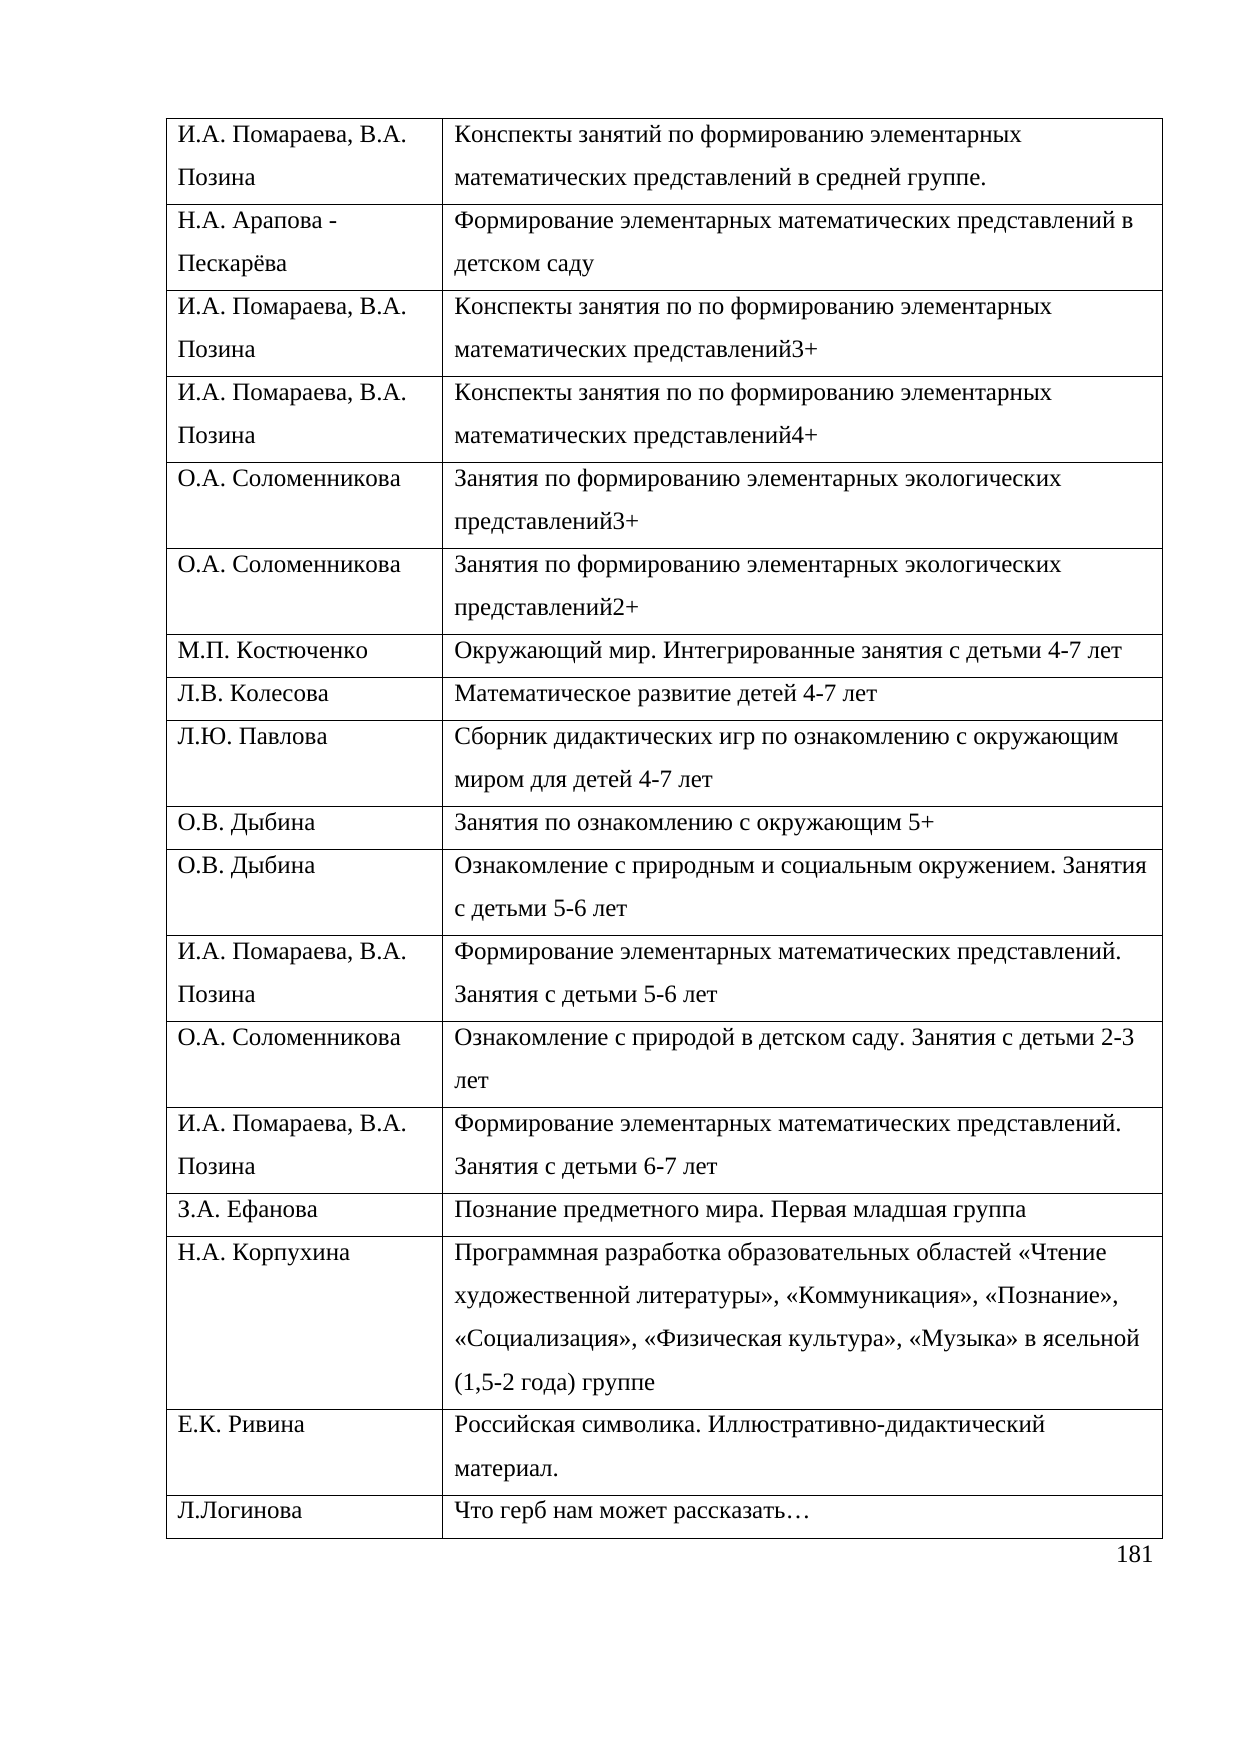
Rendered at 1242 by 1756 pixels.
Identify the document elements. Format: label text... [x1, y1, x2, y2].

table_cell Е.К. Ривина [167, 1410, 442, 1494]
table_cell Занятия по ознакомлению с окружающим 5+ [443, 807, 1162, 849]
table_cell О.А. Соломенникова [167, 463, 442, 548]
table_cell Формирование элементарных математических представлений. Занятия с детьми 5-6 лет [443, 936, 1162, 1021]
table_cell Российская символика. Иллюстративно-дидактический материал. [443, 1410, 1162, 1494]
table_cell О.А. Соломенникова [167, 1022, 442, 1107]
table_cell И.А. Помараева, В.А. Позина [167, 1108, 442, 1193]
table_cell Формирование элементарных математических представлений в детском саду [443, 205, 1162, 290]
table_cell М.П. Костюченко [167, 635, 442, 677]
table_cell Программная разработка образовательных областей «Чтение художественной литературы», «Коммуникация», «Познание», «Социализация», «Физическая культура», «Музыка» в ясельной (1,5-2 года) группе [443, 1237, 1162, 1408]
table_cell Ознакомление с природным и социальным окружением. Занятия с детьми 5-6 лет [443, 850, 1162, 935]
table_cell И.А. Помараева, В.А. Позина [167, 377, 442, 462]
table_cell Конспекты занятий по формированию элементарных математических представлений в средней группе. [443, 119, 1162, 204]
table_cell Окружающий мир. Интегрированные занятия с детьми 4-7 лет [443, 635, 1162, 677]
table_cell Конспекты занятия по по формированию элементарных математических представлений3+ [443, 291, 1162, 376]
table_cell И.А. Помараева, В.А. Позина [167, 936, 442, 1021]
table_cell Н.А. Арапова - Пескарёва [167, 205, 442, 290]
table_cell О.А. Соломенникова [167, 549, 442, 634]
table_cell Что герб нам может рассказать… [443, 1496, 1162, 1537]
table_cell Л.Логинова [167, 1496, 442, 1537]
table_cell Математическое развитие детей 4-7 лет [443, 678, 1162, 720]
table_cell О.В. Дыбина [167, 807, 442, 849]
table_cell Ознакомление с природой в детском саду. Занятия с детьми 2-3 лет [443, 1022, 1162, 1107]
table_cell Познание предметного мира. Первая младшая группа [443, 1194, 1162, 1236]
table_cell Л.В. Колесова [167, 678, 442, 720]
table_cell И.А. Помараева, В.А. Позина [167, 291, 442, 376]
table_cell Занятия по формированию элементарных экологических представлений2+ [443, 549, 1162, 634]
table_cell Сборник дидактических игр по ознакомлению с окружающим миром для детей 4-7 лет [443, 721, 1162, 806]
table_cell Конспекты занятия по по формированию элементарных математических представлений4+ [443, 377, 1162, 462]
table_cell О.В. Дыбина [167, 850, 442, 935]
table_cell З.А. Ефанова [167, 1194, 442, 1236]
table_cell Н.А. Корпухина [167, 1237, 442, 1408]
table_cell Формирование элементарных математических представлений. Занятия с детьми 6-7 лет [443, 1108, 1162, 1193]
table_cell Л.Ю. Павлова [167, 721, 442, 806]
table_cell Занятия по формированию элементарных экологических представлений3+ [443, 463, 1162, 548]
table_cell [167, 119, 442, 204]
